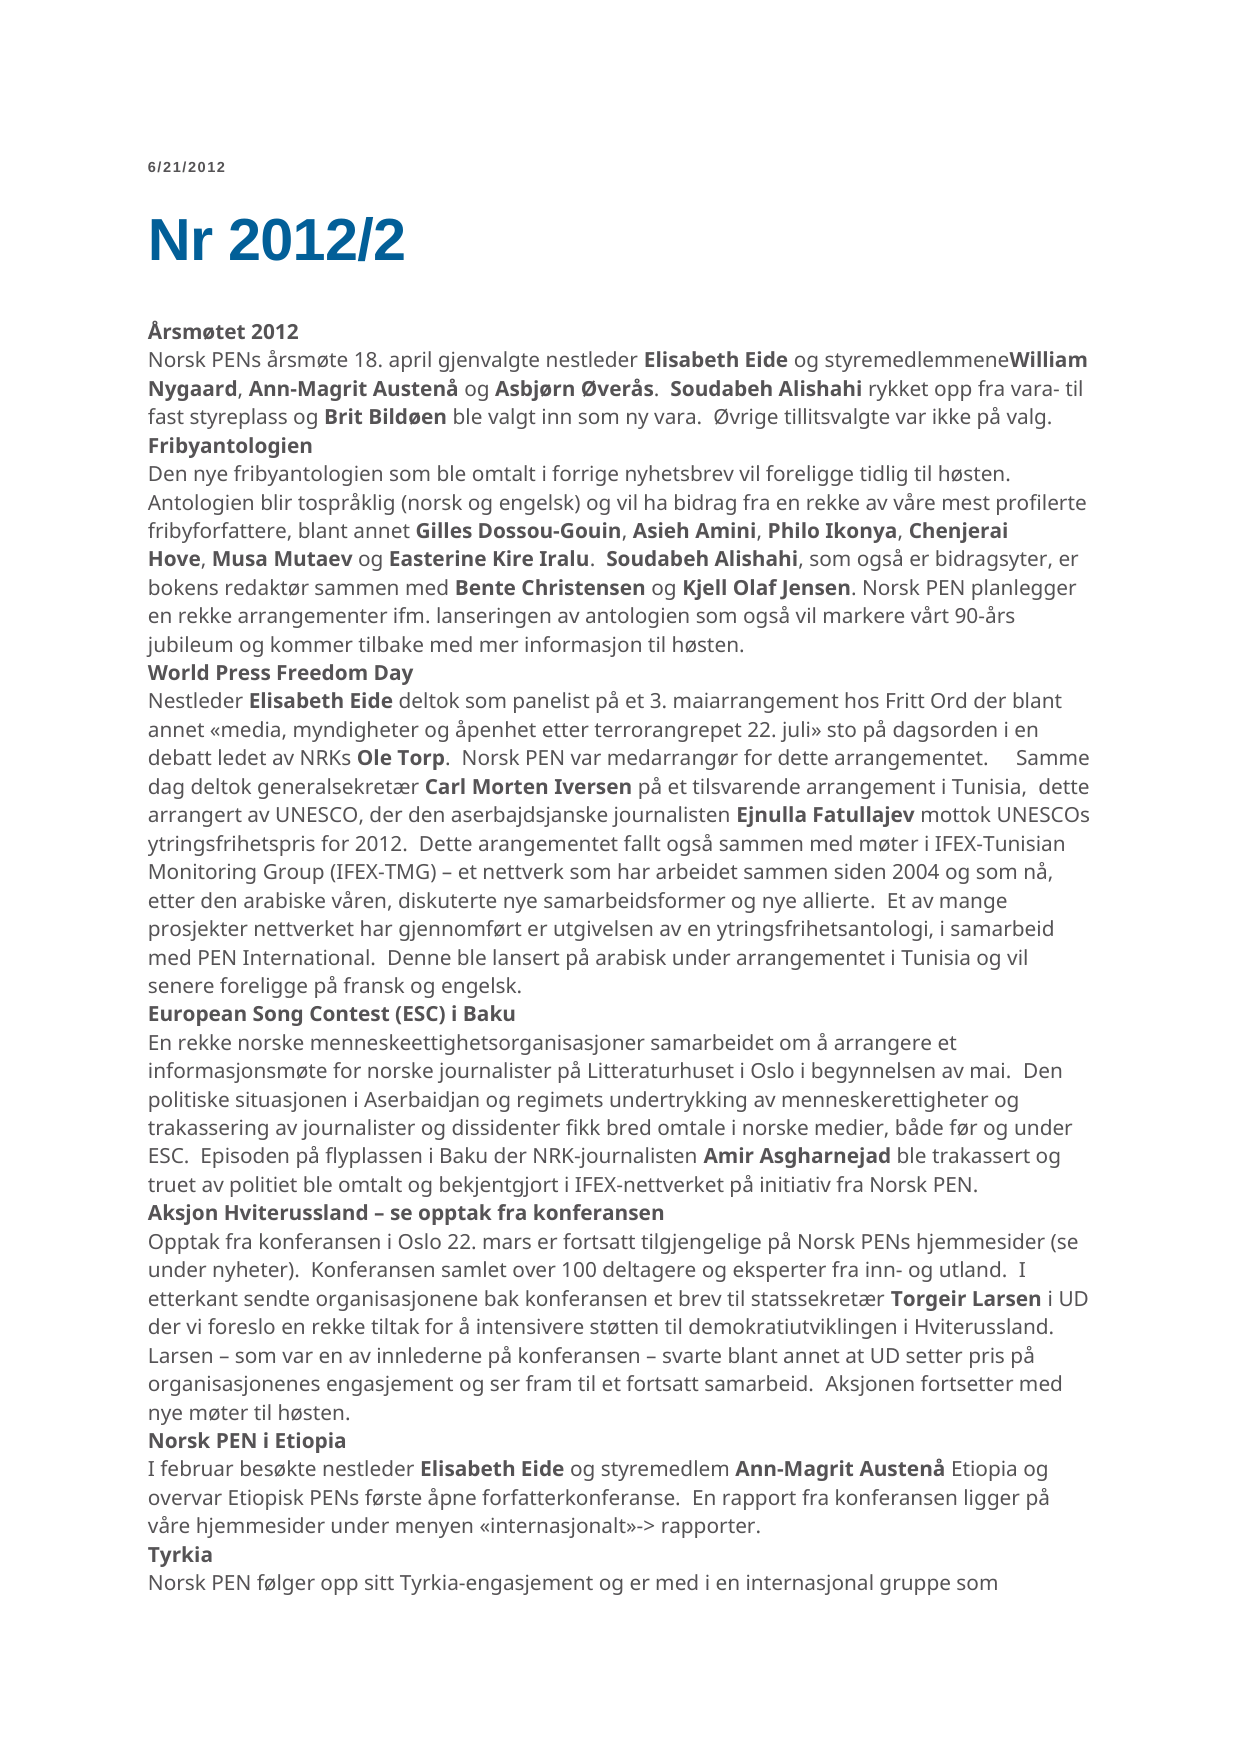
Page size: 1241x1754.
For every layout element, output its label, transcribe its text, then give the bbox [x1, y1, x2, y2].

text Norsk PEN i Etiopia I februar besøkte nestleder Elisabeth Eide og styremedlem Ann-Magrit Austenå Etiopia og overvar Etiopisk PENs første åpne forfatterkonferanse. En rapport fra konferansen ligger på våre hjemmesider under menyen «internasjonalt»-> rapporter. [148, 1426, 1093, 1540]
text 6/21/2012 [148, 148, 1093, 176]
text European Song Contest (ESC) i Baku En rekke norske menneskeettighetsorganisasjoner samarbeidet om å arrangere et informasjonsmøte for norske journalister på Litteraturhuset i Oslo i begynnelsen av mai. Den politiske situasjonen i Aserbaidjan og regimets undertrykking av menneskerettigheter og trakassering av journalister og dissidenter fikk bred omtale i norske medier, både før og under ESC. Episoden på flyplassen i Baku der NRK-journalisten Amir Asgharnejad ble trakassert og truet av politiet ble omtalt og bekjentgjort i IFEX-nettverket på initiativ fra Norsk PEN. [148, 999, 1093, 1198]
text World Press Freedom Day Nestleder Elisabeth Eide deltok som panelist på et 3. maiarrangement hos Fritt Ord der blant annet «media, myndigheter og åpenhet etter terrorangrepet 22. juli» sto på dagsorden i en debatt ledet av NRKs Ole Torp. Norsk PEN var medarrangør for dette arrangementet. Samme dag deltok generalsekretær Carl Morten Iversen på et tilsvarende arrangement i Tunisia, dette arrangert av UNESCO, der den aserbajdsjanske journalisten Ejnulla Fatullajev mottok UNESCOs ytringsfrihetspris for 2012. Dette arangementet fallt også sammen med møter i IFEX-Tunisian Monitoring Group (IFEX-TMG) – et nettverk som har arbeidet sammen siden 2004 og som nå, etter den arabiske våren, diskuterte nye samarbeidsformer og nye allierte. Et av mange prosjekter nettverket har gjennomført er utgivelsen av en ytringsfrihetsantologi, i samarbeid med PEN International. Denne ble lansert på arabisk under arrangementet i Tunisia og vil senere foreligge på fransk og engelsk. [148, 658, 1093, 999]
text Årsmøtet 2012 Norsk PENs årsmøte 18. april gjenvalgte nestleder Elisabeth Eide og styremedlemmeneWilliam Nygaard, Ann-Magrit Austenå og Asbjørn Øverås. Soudabeh Alishahi rykket opp fra vara- til fast styreplass og Brit Bildøen ble valgt inn som ny vara. Øvrige tillitsvalgte var ikke på valg. [148, 317, 1093, 431]
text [148, 1540, 1093, 1597]
text Nr 2012/2 [148, 188, 1093, 273]
text Fribyantologien Den nye fribyantologien som ble omtalt i forrige nyhetsbrev vil foreligge tidlig til høsten. Antologien blir tospråklig (norsk og engelsk) og vil ha bidrag fra en rekke av våre mest profilerte fribyforfattere, blant annet Gilles Dossou-Gouin, Asieh Amini, Philo Ikonya, Chenjerai Hove, Musa Mutaev og Easterine Kire Iralu. Soudabeh Alishahi, som også er bidragsyter, er bokens redaktør sammen med Bente Christensen og Kjell Olaf Jensen. Norsk PEN planlegger en rekke arrangementer ifm. lanseringen av antologien som også vil markere vårt 90-års jubileum og kommer tilbake med mer informasjon til høsten. [148, 431, 1093, 658]
text Aksjon Hviterussland – se opptak fra konferansen Opptak fra konferansen i Oslo 22. mars er fortsatt tilgjengelige på Norsk PENs hjemmesider (se under nyheter). Konferansen samlet over 100 deltagere og eksperter fra inn- og utland. I etterkant sendte organisasjonene bak konferansen et brev til statssekretær Torgeir Larsen i UD der vi foreslo en rekke tiltak for å intensivere støtten til demokratiutviklingen i Hviterussland. Larsen – som var en av innlederne på konferansen – svarte blant annet at UD setter pris på organisasjonenes engasjement og ser fram til et fortsatt samarbeid. Aksjonen fortsetter med nye møter til høsten. [148, 1198, 1093, 1426]
